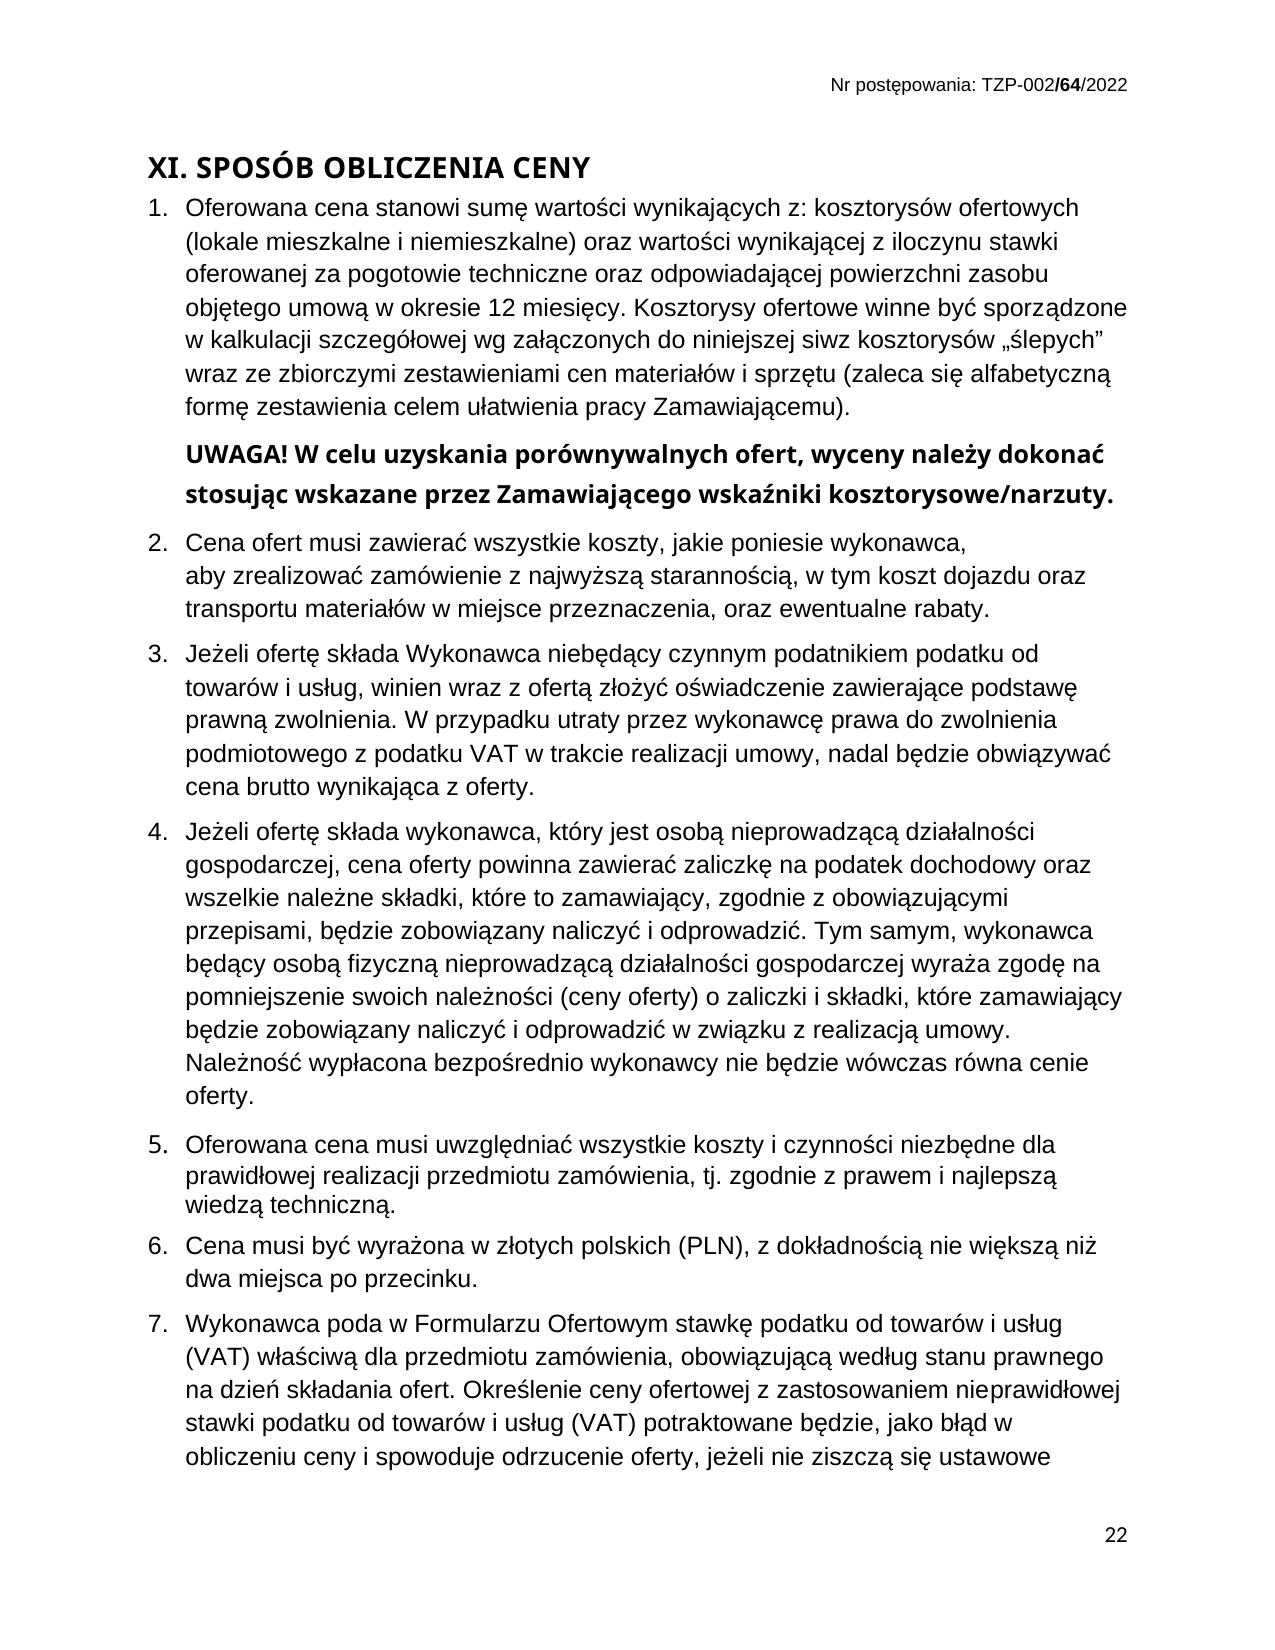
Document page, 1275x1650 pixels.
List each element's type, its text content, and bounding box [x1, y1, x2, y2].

subtitle XI. Sposób obliczenia ceny [148, 148, 1127, 187]
list Oferowana cena musi uwzględniać wszystkie koszty i czynności niezbędne dla prawidłowej realizacji przedmiotu zamówienia, tj. zgodnie z prawem i najlepszą wiedzą techniczną. [148, 1127, 1127, 1218]
list Jeżeli ofertę składa Wykonawca niebędący czynnym podatnikiem podatku od towarów i usług, winien wraz z ofertą złożyć oświadczenie zawierające podstawę prawną zwolnienia. W przypadku utraty przez wykonawcę prawa do zwolnienia podmiotowego z podatku VAT w trakcie realizacji umowy, nadal będzie obwiązywać cena brutto wynikająca z oferty. [148, 639, 1127, 800]
list Jeżeli ofertę składa wykonawca, który jest osobą nieprowadzącą działalności gospodarczej, cena oferty powinna zawierać zaliczkę na podatek dochodowy oraz wszelkie należne składki, które to zamawiający, zgodnie z obowiązującymi przepisami, będzie zobowiązany naliczyć i odprowadzić. Tym samym, wykonawca będący osobą fizyczną nieprowadzącą działalności gospodarczej wyraża zgodę na pomniejszenie swoich należności (ceny oferty) o zaliczki i składki, które zamawiający będzie zobowiązany naliczyć i odprowadzić w związku z realizacją umowy. Należność wypłacona bezpośrednio wykonawcy nie będzie wówczas równa cenie oferty. [148, 817, 1127, 1110]
text UWAGA! W celu uzyskania porównywalnych ofert, wyceny należy dokonać stosując wskazane przez Zamawiającego wskaźniki kosztorysowe/narzuty. [185, 437, 1127, 510]
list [148, 1309, 1127, 1470]
list Oferowana cena stanowi sumę wartości wynikających z: kosztorysów ofertowych (lokale mieszkalne i niemieszkalne) oraz wartości wynikającej z iloczynu stawki oferowanej za pogotowie techniczne oraz odpowiadającej powierzchni zasobu objętego umową w okresie 12 miesięcy. Kosztorysy ofertowe winne być sporządzone w kalkulacji szczegółowej wg załączonych do niniejszej siwz kosztorysów „ślepych” wraz ze zbiorczymi zestawieniami cen materiałów i sprzętu (zaleca się alfabetyczną formę zestawienia celem ułatwienia pracy Zamawiającemu). [148, 193, 1127, 420]
list Cena musi być wyrażona w złotych polskich (PLN), z dokładnością nie większą niż dwa miejsca po przecinku. [148, 1231, 1127, 1293]
list Cena ofert musi zawierać wszystkie koszty, jakie poniesie wykonawca, aby zrealizować zamówienie z najwyższą starannością, w tym koszt dojazdu oraz transportu materiałów w miejsce przeznaczenia, oraz ewentualne rabaty. [148, 528, 1127, 623]
